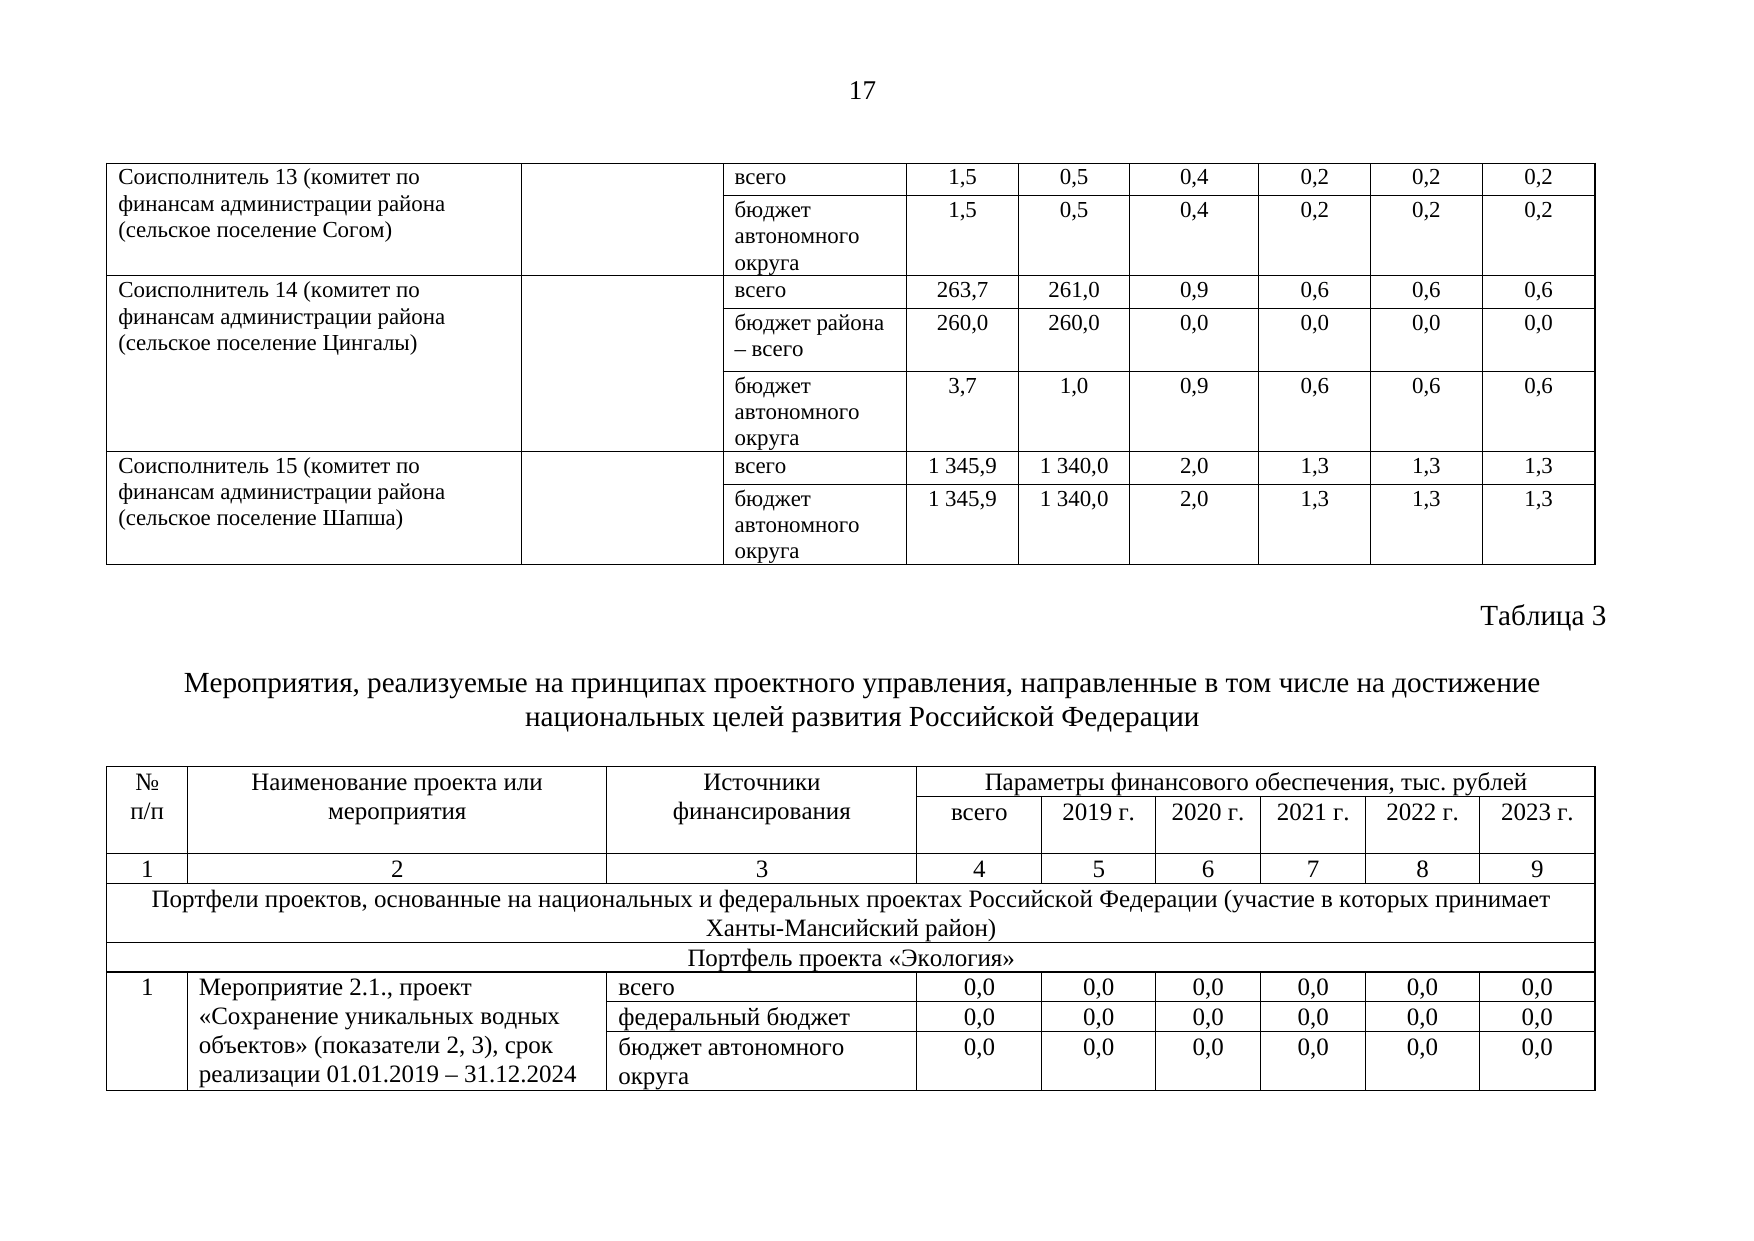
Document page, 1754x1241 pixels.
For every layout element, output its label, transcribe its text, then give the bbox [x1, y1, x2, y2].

table_cell Соисполнитель 14 (комитет по финансам администрации района (сельское поселение Цингалы) [107, 276, 521, 451]
table_cell бюджет автономного округа [724, 196, 906, 275]
table_cell 260,0 [1019, 309, 1129, 371]
table_cell 1 340,0 [1019, 485, 1129, 564]
table_cell 2020 г. [1156, 797, 1260, 853]
table_cell 0,9 [1130, 276, 1258, 308]
table_cell 0,2 [1371, 196, 1482, 275]
table_cell 1,3 [1483, 485, 1594, 564]
table_cell 1,3 [1371, 485, 1482, 564]
table_cell 0,6 [1259, 276, 1370, 308]
table_cell бюджет района – всего [724, 309, 906, 371]
table_cell 0,0 [1261, 1002, 1365, 1031]
table_cell 2022 г. [1366, 797, 1479, 853]
table_cell Портфели проектов, основанные на национальных и федеральных проектах Российской Федерации (участие в которых принимает Ханты-Мансийский район) [107, 884, 1594, 942]
text Мероприятия, реализуемые на принципах проектного управления, направленные в том числе на достижение национальных целей развития Российской Федерации [118, 665, 1606, 732]
table_cell 0,0 [1366, 1002, 1479, 1031]
table_cell бюджет автономного округа [724, 485, 906, 564]
table_cell 1 [107, 854, 187, 883]
table_cell 0,6 [1483, 276, 1594, 308]
table_cell 3,7 [907, 372, 1018, 451]
table_cell 7 [1261, 854, 1365, 883]
table_cell 0,0 [1156, 1002, 1260, 1031]
table_cell 0,5 [1019, 196, 1129, 275]
table_cell Портфель проекта «Экология» [107, 943, 1594, 971]
table_cell 6 [1156, 854, 1260, 883]
table_cell 1,3 [1259, 485, 1370, 564]
table_cell 2,0 [1130, 485, 1258, 564]
table_cell 0,4 [1130, 164, 1258, 195]
table_cell 0,0 [1483, 309, 1594, 371]
table_cell 0,0 [917, 1002, 1041, 1031]
table_cell 0,0 [1480, 973, 1594, 1001]
table_cell всего [724, 164, 906, 195]
table_cell 0,2 [1259, 164, 1370, 195]
table_cell 1,5 [907, 196, 1018, 275]
table_cell 261,0 [1019, 276, 1129, 308]
table_cell 0,0 [1130, 309, 1258, 371]
table_cell всего [724, 452, 906, 483]
table_cell 8 [1366, 854, 1479, 883]
table_cell 0,2 [1259, 196, 1370, 275]
table_header Параметры финансового обеспечения, тыс. рублей [917, 767, 1594, 796]
table_cell 1 345,9 [907, 452, 1018, 483]
table_cell бюджет автономного округа [724, 372, 906, 451]
table_cell всего [917, 797, 1041, 853]
table_cell 0,0 [1261, 973, 1365, 1001]
table_cell Соисполнитель 13 (комитет по финансам администрации района (сельское поселение Согом) [107, 164, 521, 275]
table_cell 2 [188, 854, 606, 883]
table_cell всего [607, 973, 916, 1001]
table_header Наименование проекта или мероприятия [188, 767, 606, 853]
table_cell 0,0 [1042, 973, 1155, 1001]
table_cell 0,9 [1130, 372, 1258, 451]
table_cell 0,0 [1480, 1002, 1594, 1031]
table_cell 0,0 [1366, 973, 1479, 1001]
table_cell 0,0 [1156, 973, 1260, 1001]
table_cell 0,0 [1042, 1032, 1155, 1089]
table_cell Мероприятие 2.1., проект «Сохранение уникальных водных объектов» (показатели 2, 3), срок реализации 01.01.2019 – 31.12.2024 [188, 973, 606, 1089]
table_cell федеральный бюджет [607, 1002, 916, 1031]
table_cell 1,3 [1483, 452, 1594, 483]
table_cell 2023 г. [1480, 797, 1594, 853]
table_cell 0,0 [1371, 309, 1482, 371]
table_cell 0,6 [1371, 276, 1482, 308]
table_cell 1 345,9 [907, 485, 1018, 564]
table_cell 0,0 [1261, 1032, 1365, 1089]
table_cell 0,2 [1483, 164, 1594, 195]
table_cell 1,3 [1371, 452, 1482, 483]
table_cell [522, 164, 723, 275]
table_cell 9 [1480, 854, 1594, 883]
table_cell 0,6 [1483, 372, 1594, 451]
table_cell 0,2 [1483, 196, 1594, 275]
table_header № п/п [107, 767, 187, 853]
table_cell [522, 276, 723, 451]
table_cell 5 [1042, 854, 1155, 883]
table_cell 263,7 [907, 276, 1018, 308]
table_cell 0,6 [1259, 372, 1370, 451]
table_cell 0,6 [1371, 372, 1482, 451]
table_cell 2021 г. [1261, 797, 1365, 853]
table_cell 0,0 [1366, 1032, 1479, 1089]
table_cell всего [724, 276, 906, 308]
table_cell 1,5 [907, 164, 1018, 195]
table_cell 3 [607, 854, 916, 883]
table_cell 0,2 [1371, 164, 1482, 195]
table_cell 0,0 [1156, 1032, 1260, 1089]
table_cell 0,0 [1259, 309, 1370, 371]
table_cell бюджет автономного округа [607, 1032, 916, 1089]
table_cell [522, 452, 723, 564]
table_cell 0,0 [917, 1032, 1041, 1089]
table_cell 2019 г. [1042, 797, 1155, 853]
text Таблица 3 [118, 598, 1606, 632]
table_header Источники финансирования [607, 767, 916, 853]
table_cell 260,0 [907, 309, 1018, 371]
table_cell 1 [107, 973, 187, 1089]
table_cell 1 340,0 [1019, 452, 1129, 483]
table_cell 4 [917, 854, 1041, 883]
table_cell 0,0 [1042, 1002, 1155, 1031]
table_cell 0,4 [1130, 196, 1258, 275]
table_cell Соисполнитель 15 (комитет по финансам администрации района (сельское поселение Шапша) [107, 452, 521, 564]
table_cell 1,3 [1259, 452, 1370, 483]
table_cell 0,0 [917, 973, 1041, 1001]
table_cell 1,0 [1019, 372, 1129, 451]
table_cell 0,0 [1480, 1032, 1594, 1089]
table_cell 0,5 [1019, 164, 1129, 195]
table_cell 2,0 [1130, 452, 1258, 483]
